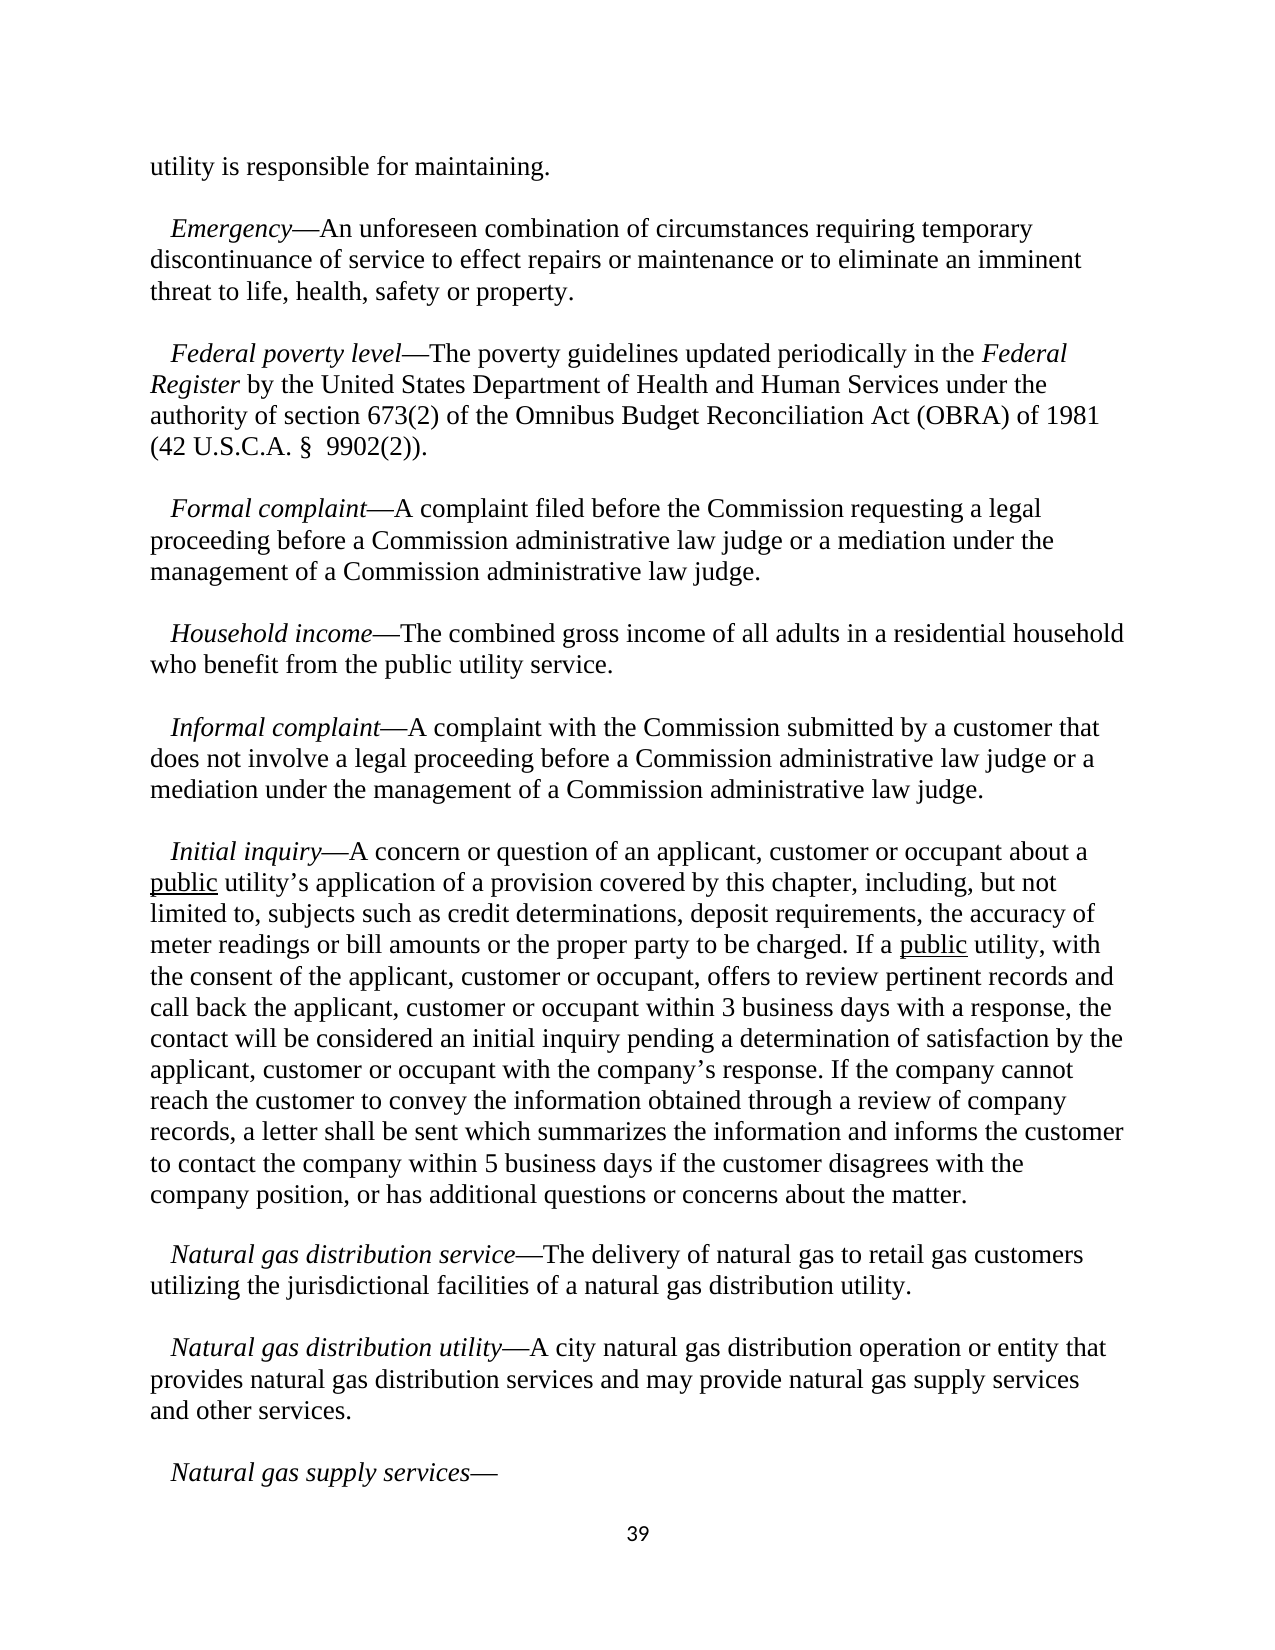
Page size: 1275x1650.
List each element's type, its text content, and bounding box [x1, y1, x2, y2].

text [150, 150, 1125, 1209]
text Natural gas distribution service—The delivery of natural gas to retail gas customers utilizing the jurisdictional facilities of a natural gas distribution utility. Natural gas distribution utility—A city natural gas distribution operation or entity that provides natural gas distribution services and may provide natural gas supply services and other services. Natural gas supply services— [150, 1238, 1125, 1487]
